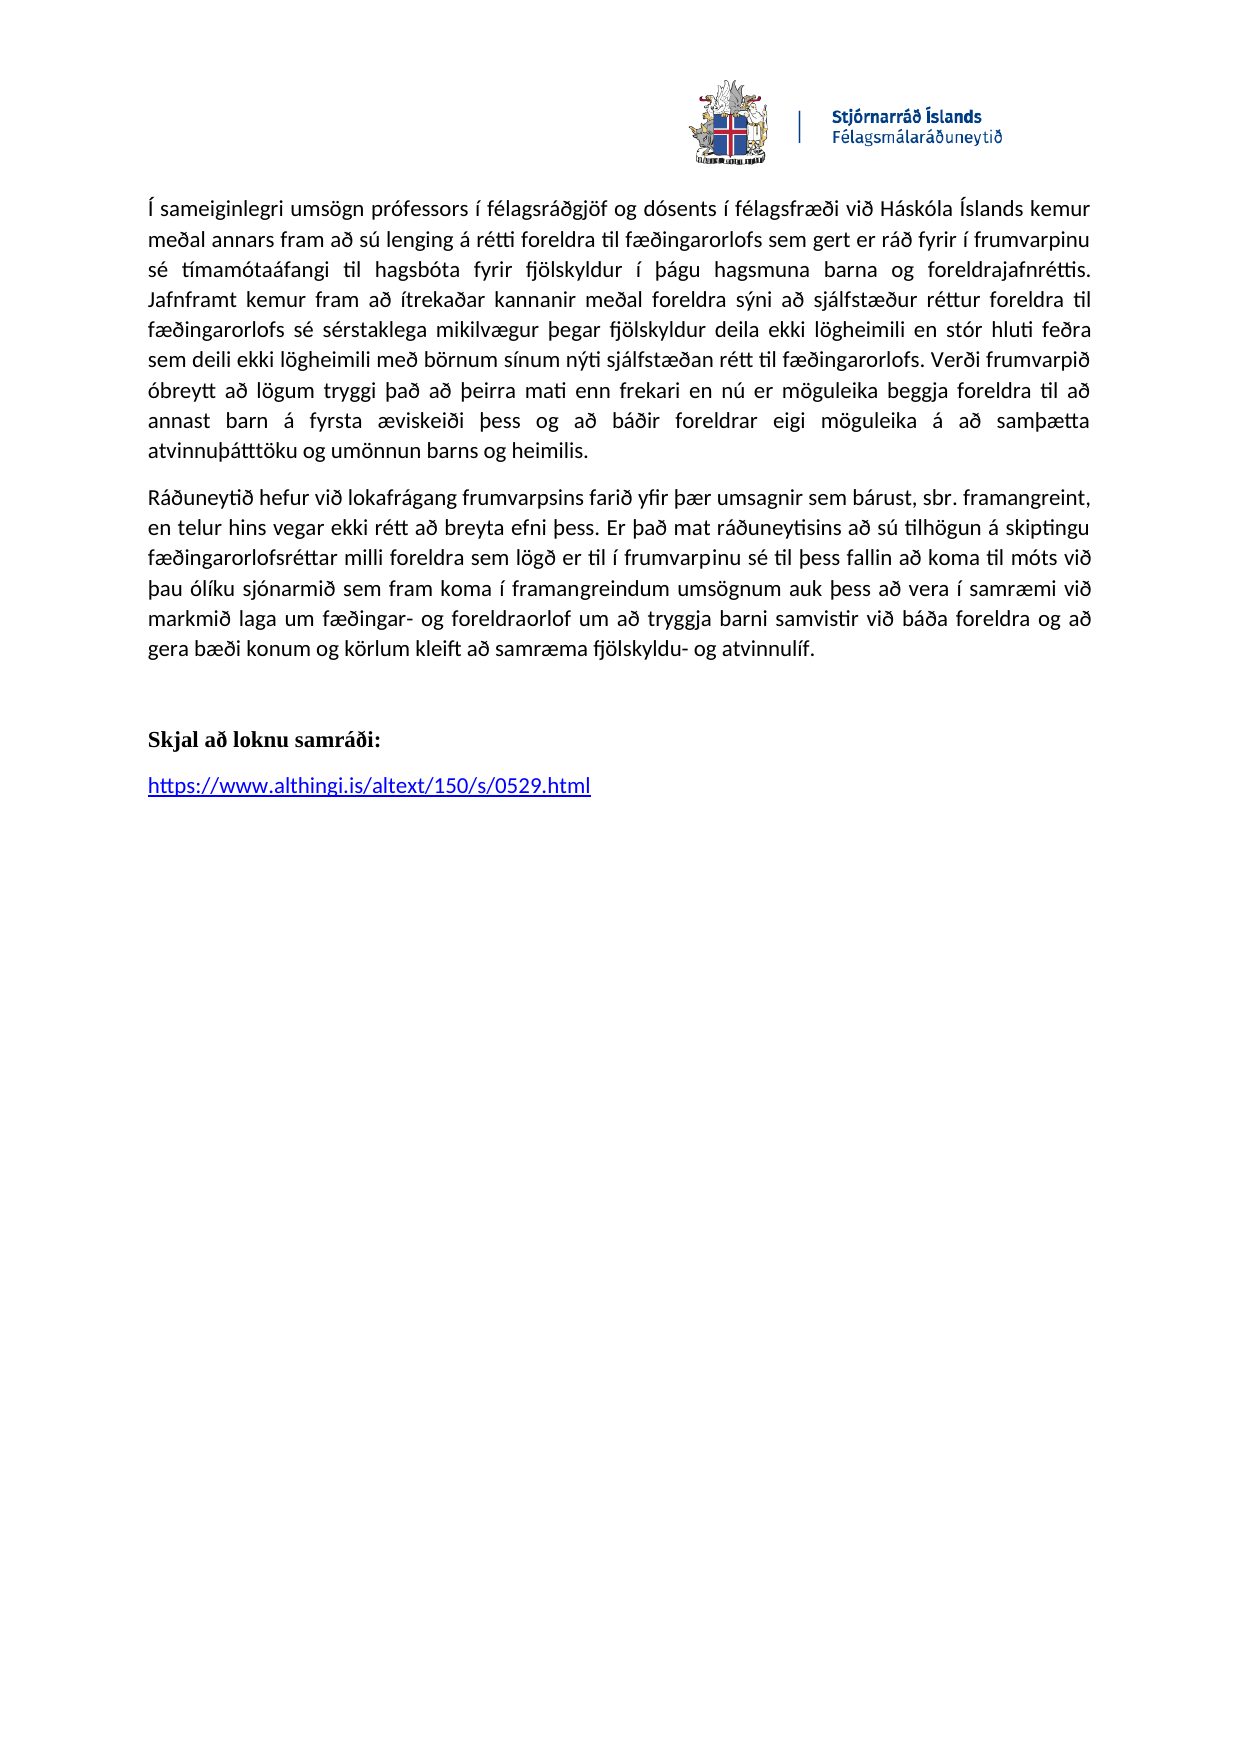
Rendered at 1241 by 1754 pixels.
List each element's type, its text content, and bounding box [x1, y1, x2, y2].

text Skjal að loknu samráði: [148, 726, 1093, 752]
text Ráðuneytið hefur við lokafrágang frumvarpsins farið yfir þær umsagnir sem bárust, sbr. framangreint, en telur hins vegar ekki rétt að breyta efni þess. Er það mat ráðuneytisins að sú tilhögun á skiptingu fæðingarorlofsréttar milli foreldra sem lögð er til í frumvarpinu sé til þess fallin að koma til móts við þau ólíku sjónarmið sem fram koma í framangreindum umsögnum auk þess að vera í samræmi við markmið laga um fæðingar- og foreldraorlof um að tryggja barni samvistir við báða foreldra og að gera bæði konum og körlum kleift að samræma fjölskyldu- og atvinnulíf. [148, 483, 1093, 662]
picture [681, 73, 1011, 170]
text https://www.althingi.is/altext/150/s/0529.html [148, 771, 1093, 799]
text Í sameiginlegri umsögn prófessors í félagsráðgjöf og dósents í félagsfræði við Háskóla Íslands kemur meðal annars fram að sú lenging á rétti foreldra til fæðingarorlofs sem gert er ráð fyrir í frumvarpinu sé tímamótaáfangi til hagsbóta fyrir fjölskyldur í þágu hagsmuna barna og foreldrajafnréttis. Jafnframt kemur fram að ítrekaðar kannanir meðal foreldra sýni að sjálfstæður réttur foreldra til fæðingarorlofs sé sérstaklega mikilvægur þegar fjölskyldur deila ekki lögheimili en stór hluti feðra sem deili ekki lögheimili með börnum sínum nýti sjálfstæðan rétt til fæðingarorlofs. Verði frumvarpið óbreytt að lögum tryggi það að þeirra mati enn frekari en nú er möguleika beggja foreldra til að annast barn á fyrsta æviskeiði þess og að báðir foreldrar eigi möguleika á að samþætta atvinnuþátttöku og umönnun barns og heimilis. [148, 194, 1093, 464]
